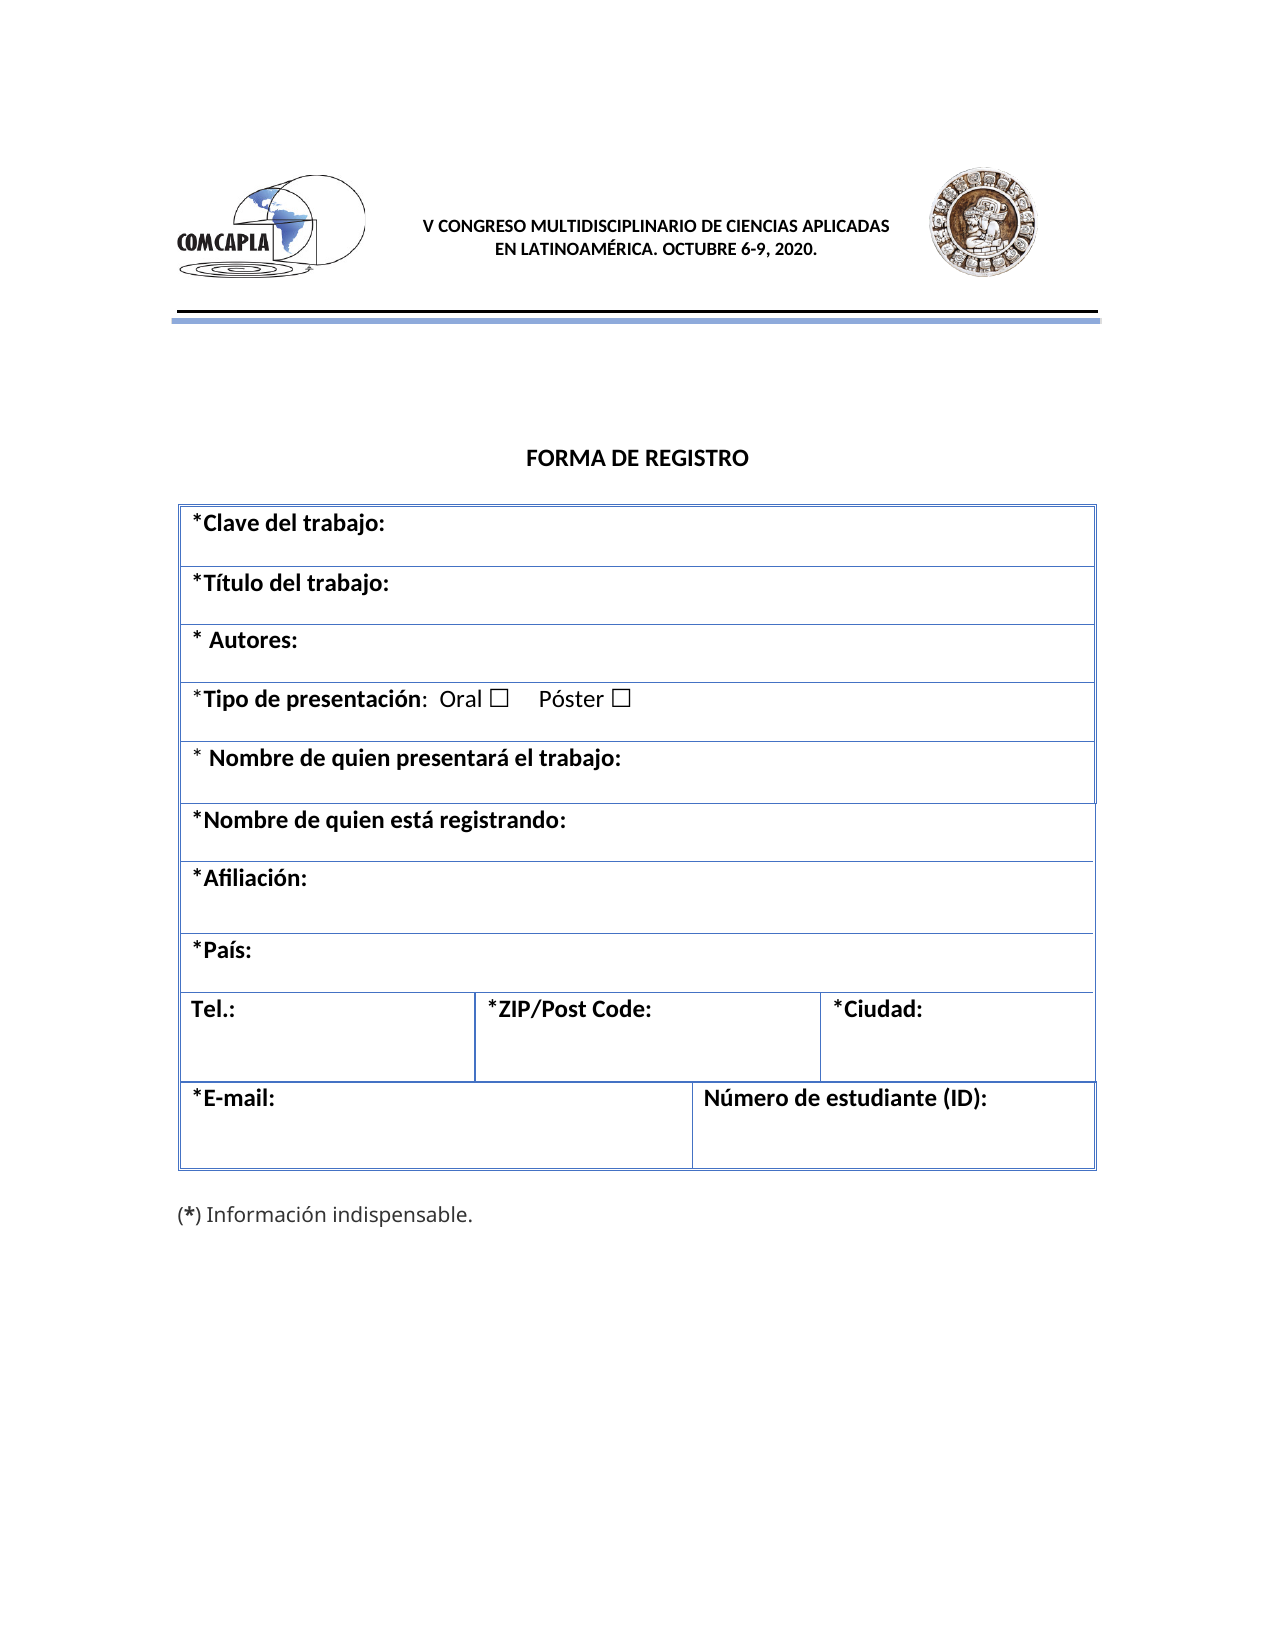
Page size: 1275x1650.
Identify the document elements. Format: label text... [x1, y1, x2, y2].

table_cell *Afiliación: [181, 861, 1095, 933]
table_cell Tel.: [181, 993, 474, 1081]
table_cell *Ciudad: [821, 992, 1095, 1081]
table_cell *Nombre de quien está registrando: [181, 804, 1095, 861]
table_header *Clave del trabajo: [181, 507, 1094, 566]
table_cell Número de estudiante (ID): [693, 1083, 1094, 1168]
table_cell *País: [181, 933, 1095, 992]
list FORMA DE REGISTRO [177, 443, 1098, 473]
table_header [172, 318, 1100, 324]
table_cell * Autores: [181, 625, 1094, 682]
table_cell * Nombre de quien presentará el trabajo: [181, 742, 1094, 803]
table_cell *ZIP/Post Code: [476, 993, 820, 1081]
picture [177, 175, 366, 278]
table_cell *Título del trabajo: [181, 567, 1094, 624]
table_cell *E-mail: [181, 1083, 692, 1168]
text (*) Información indispensable. [177, 1200, 1098, 1228]
table_cell *Tipo de presentación: Oral Póster [181, 683, 1094, 741]
picture [928, 166, 1039, 278]
